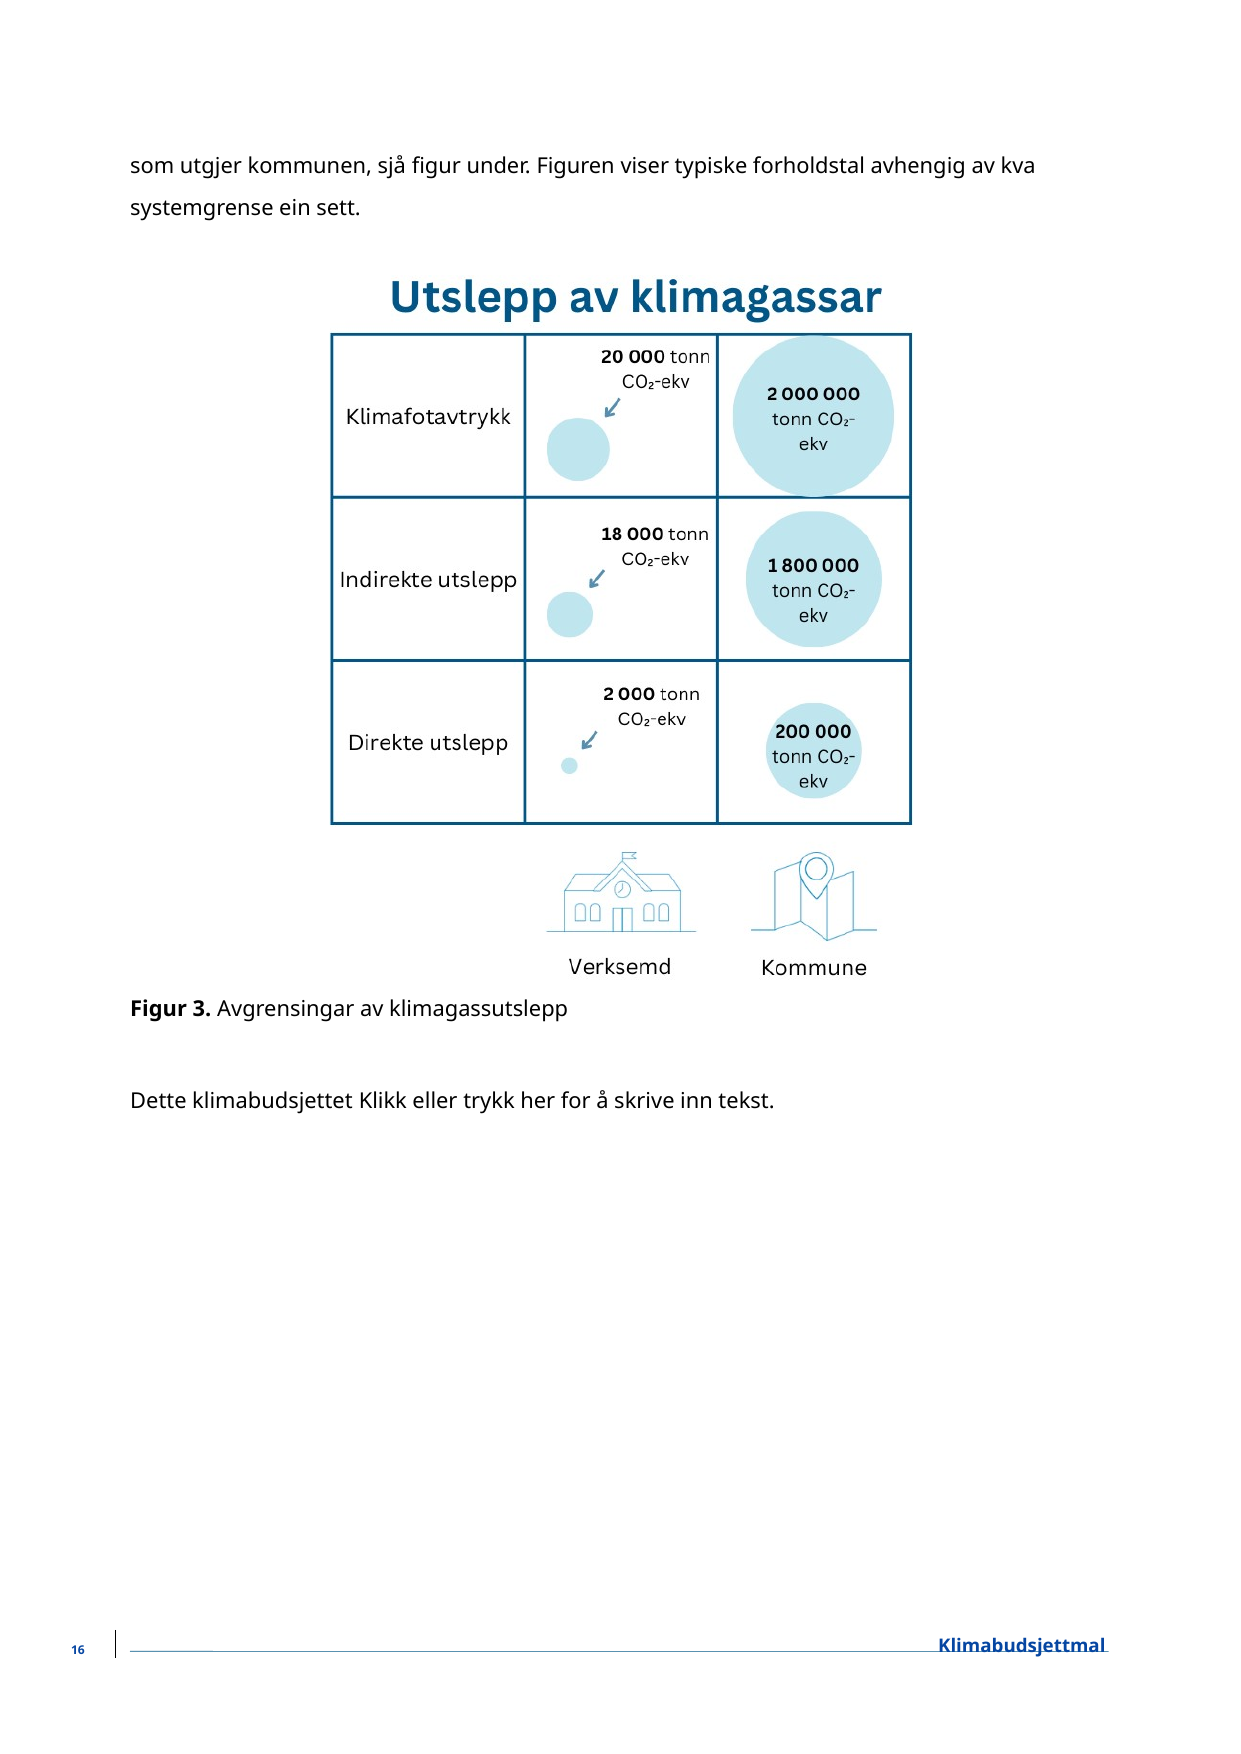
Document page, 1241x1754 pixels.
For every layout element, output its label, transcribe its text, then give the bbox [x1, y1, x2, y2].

text Dette klimabudsjettet [130, 1085, 1110, 1114]
text Figur 3. Avgrensingar av klimagassutslepp [130, 992, 1110, 1022]
picture [326, 275, 914, 981]
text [130, 150, 1110, 221]
